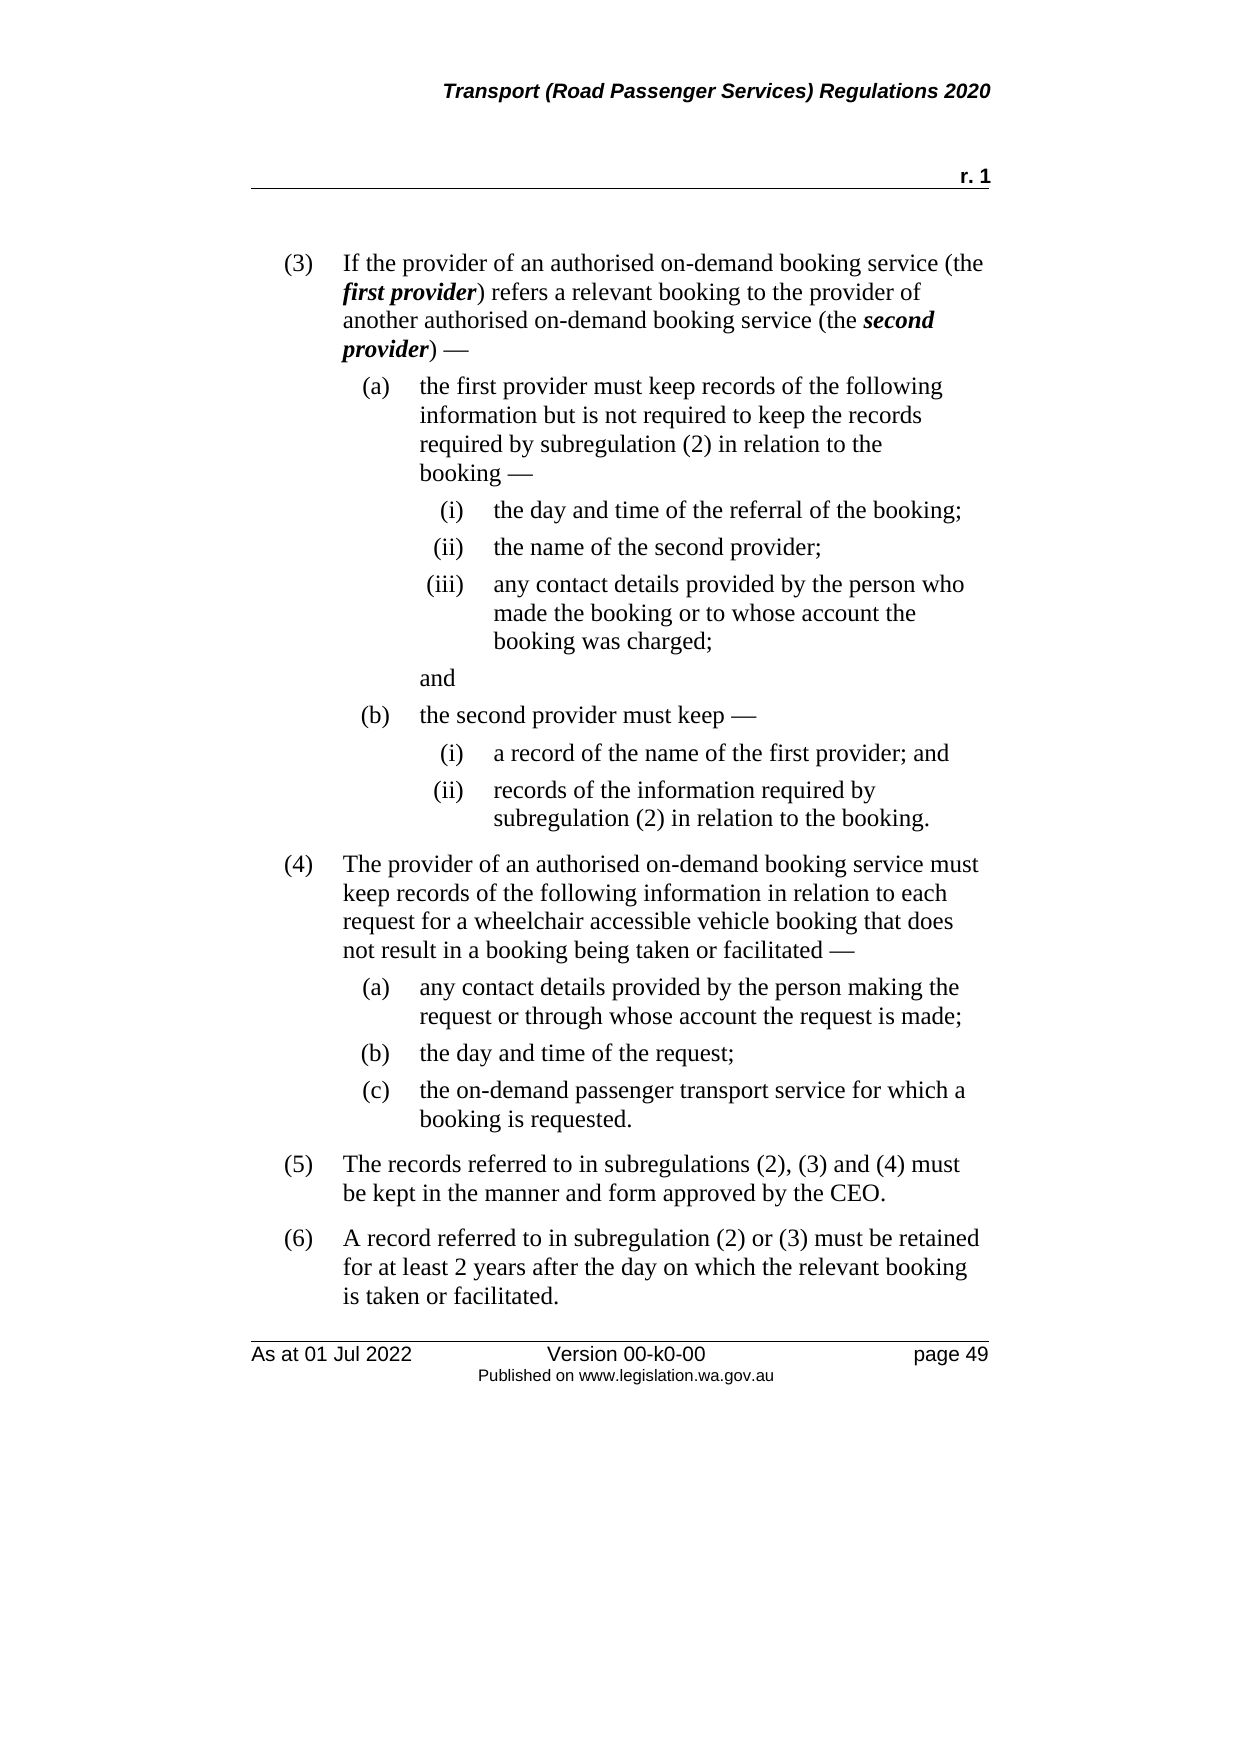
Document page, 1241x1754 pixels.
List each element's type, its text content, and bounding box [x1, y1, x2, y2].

text (3) If the provider of an authorised on-demand booking service (the first provider) refers a relevant booking to the provider of another authorised on-demand booking service (the second provider) — [251, 248, 989, 363]
text (5) The records referred to in subregulations (2), (3) and (4) must be kept in the manner and form approved by the CEO. [251, 1149, 989, 1207]
text (c) the on-demand passenger transport service for which a booking is requested. [251, 1075, 989, 1133]
text (b) the second provider must keep — [251, 701, 989, 729]
text (b) the day and time of the request; [251, 1038, 989, 1067]
text (a) any contact details provided by the person making the request or through whose account the request is made; [251, 972, 989, 1030]
text (6) A record referred to in subregulation (2) or (3) must be retained for at least 2 years after the day on which the relevant booking is taken or facilitated. [251, 1223, 989, 1310]
text (a) the first provider must keep records of the following information but is not required to keep the records required by subregulation (2) in relation to the booking — [251, 371, 989, 486]
text (i) the day and time of the referral of the booking; [251, 495, 989, 523]
text (iii) any contact details provided by the person who made the booking or to whose account the booking was charged; [251, 569, 989, 655]
text (i) a record of the name of the first provider; and [251, 738, 989, 766]
text (ii) the name of the second provider; [251, 532, 989, 561]
text and [251, 663, 989, 692]
text (ii) records of the information required by subregulation (2) in relation to the booking. [251, 775, 989, 832]
text (4) The provider of an authorised on-demand booking service must keep records of the following information in relation to each request for a wheelchair accessible vehicle booking that does not result in a booking being taken or facilitated — [251, 849, 989, 964]
